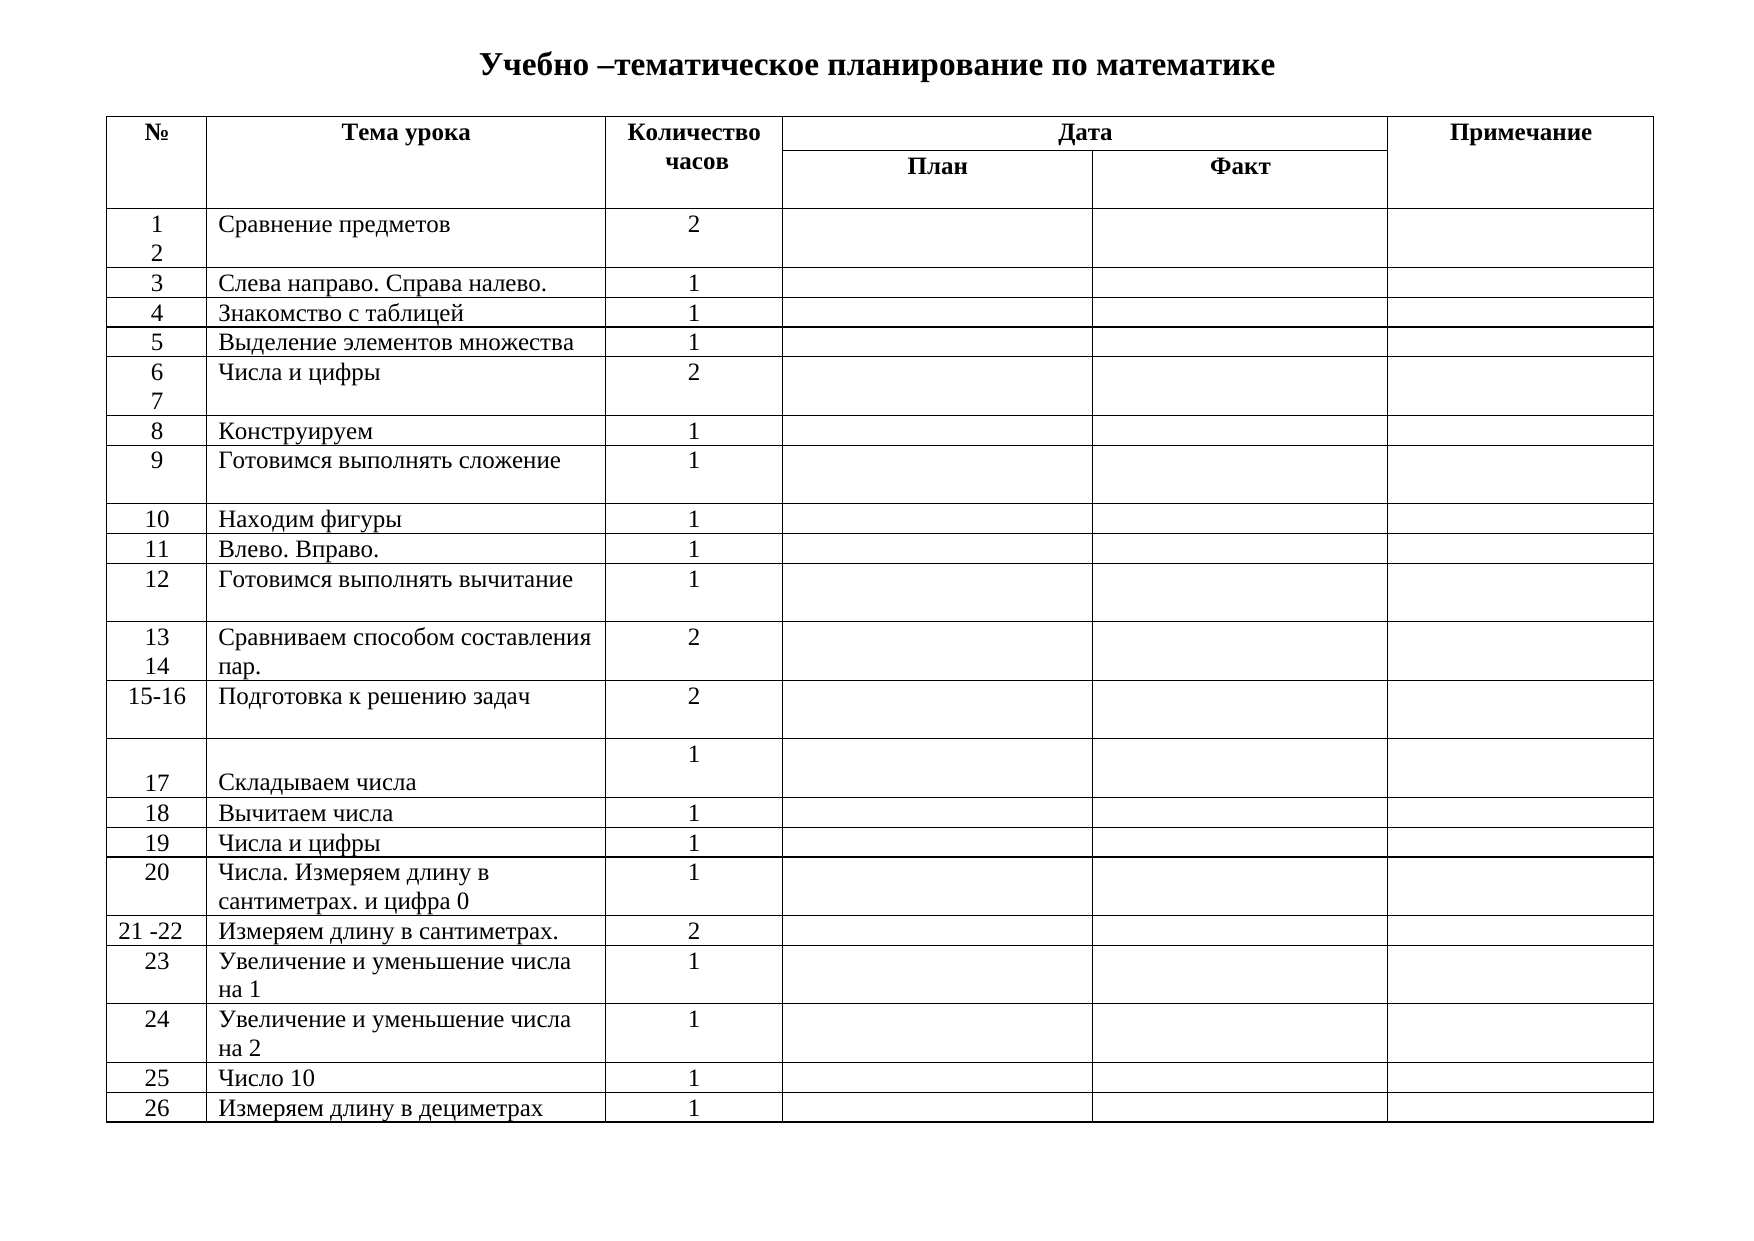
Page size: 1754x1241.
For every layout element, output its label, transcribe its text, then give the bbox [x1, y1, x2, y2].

table_cell 4 [107, 298, 206, 326]
table_cell [783, 916, 1092, 945]
table_cell 26 [107, 1093, 206, 1121]
table_cell [1093, 798, 1387, 827]
table_cell Складываем числа [207, 739, 605, 797]
table_cell [1388, 268, 1653, 297]
table_header № [107, 117, 206, 208]
table_cell 21 -22 [107, 916, 206, 945]
table_header Примечание [1388, 117, 1653, 208]
table_header Дата [783, 117, 1387, 150]
table_cell [1388, 534, 1653, 563]
table_cell 1 [606, 1093, 782, 1121]
table_cell 1 [606, 858, 782, 915]
table_cell 5 [107, 328, 206, 356]
table_cell Находим фигуры [207, 504, 605, 533]
table_cell [1093, 446, 1387, 503]
table_cell [1388, 209, 1653, 267]
table_cell Готовимся выполнять сложение [207, 446, 605, 503]
table_cell 1 [606, 504, 782, 533]
table_cell [783, 622, 1092, 680]
table_cell [783, 564, 1092, 621]
table_cell [783, 739, 1092, 797]
table_cell 1 [606, 739, 782, 797]
table_cell 6 7 [107, 357, 206, 415]
table_header Количество часов [606, 117, 782, 208]
table_cell 1 [606, 416, 782, 444]
table_cell [1388, 416, 1653, 444]
table_cell Выделение элементов множества [207, 328, 605, 356]
table_cell 9 [107, 446, 206, 503]
table_cell [1388, 681, 1653, 738]
table_cell 2 [606, 916, 782, 945]
table_cell [1093, 681, 1387, 738]
table_cell [783, 209, 1092, 267]
table_cell 20 [107, 858, 206, 915]
table_cell [1388, 1093, 1653, 1121]
table_cell [783, 828, 1092, 856]
table_cell [1388, 1004, 1653, 1062]
table_cell [1093, 622, 1387, 680]
table_cell [1093, 357, 1387, 415]
table_cell [1093, 739, 1387, 797]
table_cell [1388, 564, 1653, 621]
table_cell [1093, 828, 1387, 856]
table_cell [783, 357, 1092, 415]
table_cell [1093, 916, 1387, 945]
table_cell 18 [107, 798, 206, 827]
table_cell [783, 328, 1092, 356]
table_cell 19 [107, 828, 206, 856]
table_cell [1388, 357, 1653, 415]
table_cell 1 [606, 828, 782, 856]
table_cell 2 [606, 357, 782, 415]
table_cell [783, 534, 1092, 563]
table_cell Знакомство с таблицей [207, 298, 605, 326]
table_cell [1388, 946, 1653, 1003]
table_cell [1388, 798, 1653, 827]
table_cell [1388, 1063, 1653, 1092]
table_cell [1388, 328, 1653, 356]
table_cell [783, 268, 1092, 297]
table_cell [1093, 1063, 1387, 1092]
table_cell [1093, 858, 1387, 915]
table_cell [1093, 298, 1387, 326]
table_cell [1388, 446, 1653, 503]
table_cell [783, 1004, 1092, 1062]
table_cell Конструируем [207, 416, 605, 444]
table_cell 1 [606, 534, 782, 563]
table_cell [1093, 328, 1387, 356]
table_cell [1093, 209, 1387, 267]
table_cell Вычитаем числа [207, 798, 605, 827]
table_cell 10 [107, 504, 206, 533]
table_cell Измеряем длину в сантиметрах. [207, 916, 605, 945]
table_cell Число 10 [207, 1063, 605, 1092]
table_cell 3 [107, 268, 206, 297]
table_cell 24 [107, 1004, 206, 1062]
table_cell [783, 681, 1092, 738]
table_cell [1388, 298, 1653, 326]
table_cell 12 [107, 564, 206, 621]
table_cell 23 [107, 946, 206, 1003]
table_cell Подготовка к решению задач [207, 681, 605, 738]
table_cell [1093, 1093, 1387, 1121]
table_cell [1388, 858, 1653, 915]
table_cell [783, 446, 1092, 503]
table_cell 1 [606, 446, 782, 503]
table_cell 11 [107, 534, 206, 563]
table_cell [1388, 828, 1653, 856]
table_cell План [783, 151, 1092, 208]
table_cell Факт [1093, 151, 1387, 208]
table_cell Увеличение и уменьшение числа на 2 [207, 1004, 605, 1062]
table_cell Слева направо. Справа налево. [207, 268, 605, 297]
table_cell Сравнение предметов [207, 209, 605, 267]
text Учебно –тематическое планирование по математике [118, 44, 1636, 83]
table_cell [1093, 268, 1387, 297]
table_cell 1 [606, 798, 782, 827]
table_cell [783, 298, 1092, 326]
table_cell [783, 1093, 1092, 1121]
table_cell Числа и цифры [207, 357, 605, 415]
table_cell [1388, 622, 1653, 680]
table_cell [1093, 416, 1387, 444]
table_cell Влево. Вправо. [207, 534, 605, 563]
table_cell 2 [606, 622, 782, 680]
table_cell Числа. Измеряем длину в сантиметрах. и цифра 0 [207, 858, 605, 915]
table_cell [1093, 504, 1387, 533]
table_cell 8 [107, 416, 206, 444]
table_cell [1388, 916, 1653, 945]
table_cell [783, 1063, 1092, 1092]
table_cell 25 [107, 1063, 206, 1092]
table_cell [783, 858, 1092, 915]
table_cell 1 [606, 1063, 782, 1092]
table_cell 17 [107, 739, 206, 797]
table_cell 1 [606, 268, 782, 297]
table_cell [1388, 739, 1653, 797]
table_cell Числа и цифры [207, 828, 605, 856]
table_cell [1093, 534, 1387, 563]
table_cell [783, 798, 1092, 827]
table_cell 2 [606, 209, 782, 267]
table_cell 15-16 [107, 681, 206, 738]
table_cell 13 14 [107, 622, 206, 680]
table_cell [783, 504, 1092, 533]
table_cell Готовимся выполнять вычитание [207, 564, 605, 621]
table_cell [783, 946, 1092, 1003]
table_cell [1093, 946, 1387, 1003]
table_cell Измеряем длину в дециметрах [207, 1093, 605, 1121]
table_cell 1 [606, 328, 782, 356]
table_cell 1 [606, 298, 782, 326]
table_cell [783, 416, 1092, 444]
table_cell 1 2 [107, 209, 206, 267]
table_cell 1 [606, 1004, 782, 1062]
table_header Тема урока [207, 117, 605, 208]
table_cell Сравниваем способом составления пар. [207, 622, 605, 680]
table_cell [1093, 1004, 1387, 1062]
table_cell 1 [606, 564, 782, 621]
table_cell Увеличение и уменьшение числа на 1 [207, 946, 605, 1003]
table_cell 2 [606, 681, 782, 738]
table_cell [1388, 504, 1653, 533]
table_cell [1093, 564, 1387, 621]
table_cell 1 [606, 946, 782, 1003]
